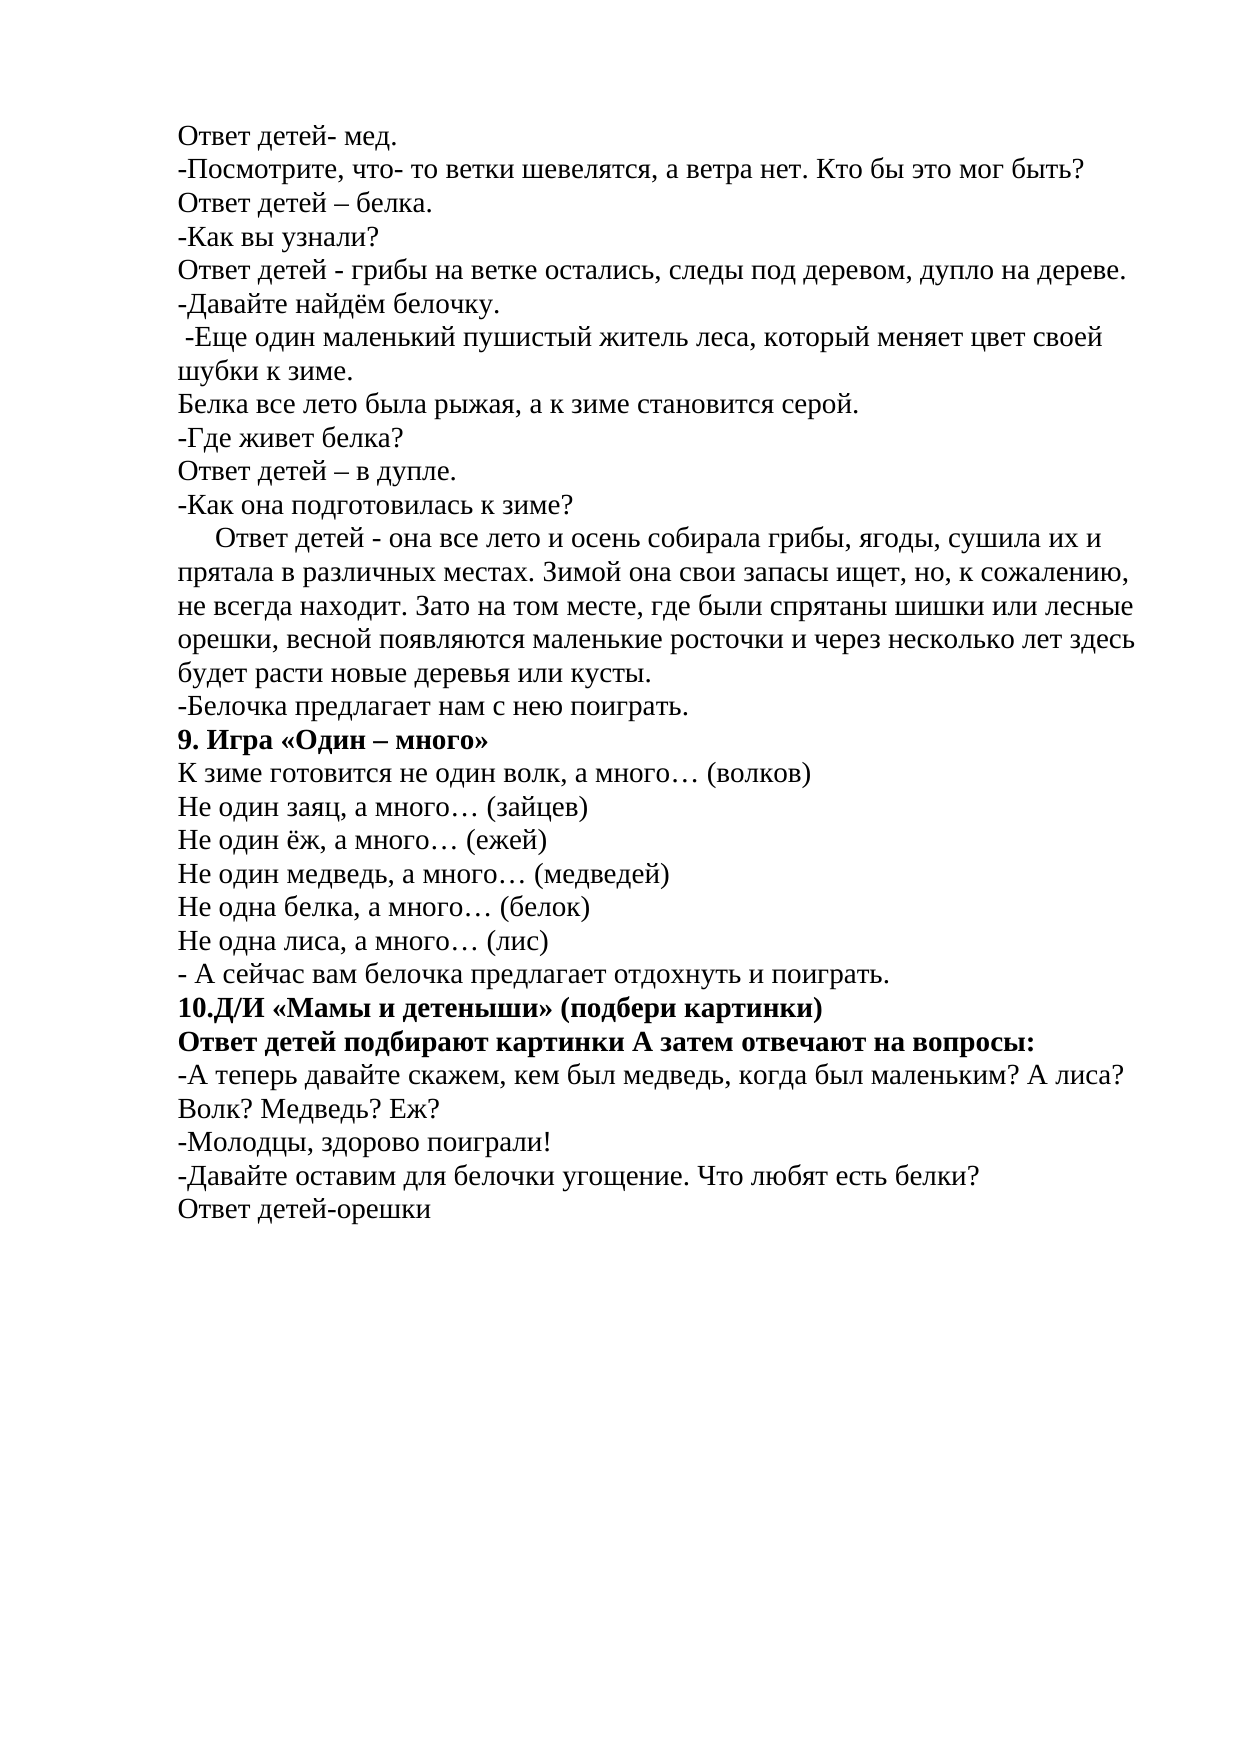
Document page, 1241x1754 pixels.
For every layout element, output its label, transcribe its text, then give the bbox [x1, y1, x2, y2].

text Ответ детей - она все лето и осень собирала грибы, ягоды, сушила их и прятала в различных местах. Зимой она свои запасы ищет, но, к сожалению, не всегда находит. Зато на том месте, где были спрятаны шишки или лесные орешки, весной появляются маленькие росточки и через несколько лет здесь будет расти новые деревья или кусты. [177, 521, 1152, 688]
text -Как она подготовилась к зиме? [177, 487, 1152, 521]
text -Молодцы, здорово поиграли! [177, 1124, 1152, 1158]
text -Давайте найдём белочку. [177, 286, 1152, 319]
text Ответ детей - грибы на ветке остались, следы под деревом, дупло на дереве. [177, 252, 1152, 286]
text Не один медведь, а много… (медведей) [177, 856, 1152, 889]
text Ответ детей- мед. [177, 118, 1152, 152]
text Не одна лиса, а много… (лис) [177, 923, 1152, 957]
text 9. Игра «Один – много» [177, 722, 1152, 755]
text Ответ детей подбирают картинки А затем отвечают на вопросы: [177, 1024, 1152, 1057]
text -Еще один маленький пушистый житель леса, который меняет цвет своей шубки к зиме. [177, 319, 1152, 386]
text Не одна белка, а много… (белок) [177, 889, 1152, 923]
text -Как вы узнали? [177, 219, 1152, 252]
text Ответ детей – в дупле. [177, 453, 1152, 487]
text 10.Д/И «Мамы и детеныши» (подбери картинки) [177, 990, 1152, 1024]
text Не один заяц, а много… (зайцев) [177, 789, 1152, 822]
text Белка все лето была рыжая, а к зиме становится серой. [177, 386, 1152, 420]
text -Белочка предлагает нам с нею поиграть. [177, 688, 1152, 722]
text К зиме готовится не один волк, а много… (волков) [177, 755, 1152, 789]
text Ответ детей-орешки [177, 1191, 1152, 1225]
text -Давайте оставим для белочки угощение. Что любят есть белки? [177, 1158, 1152, 1191]
text -А теперь давайте скажем, кем был медведь, когда был маленьким? А лиса? Волк? Медведь? Еж? [177, 1057, 1152, 1124]
text - А сейчас вам белочка предлагает отдохнуть и поиграть. [177, 957, 1152, 990]
text -Где живет белка? [177, 420, 1152, 453]
text -Посмотрите, что- то ветки шевелятся, а ветра нет. Кто бы это мог быть? Ответ детей – белка. [177, 152, 1152, 219]
text Не один ёж, а много… (ежей) [177, 822, 1152, 856]
